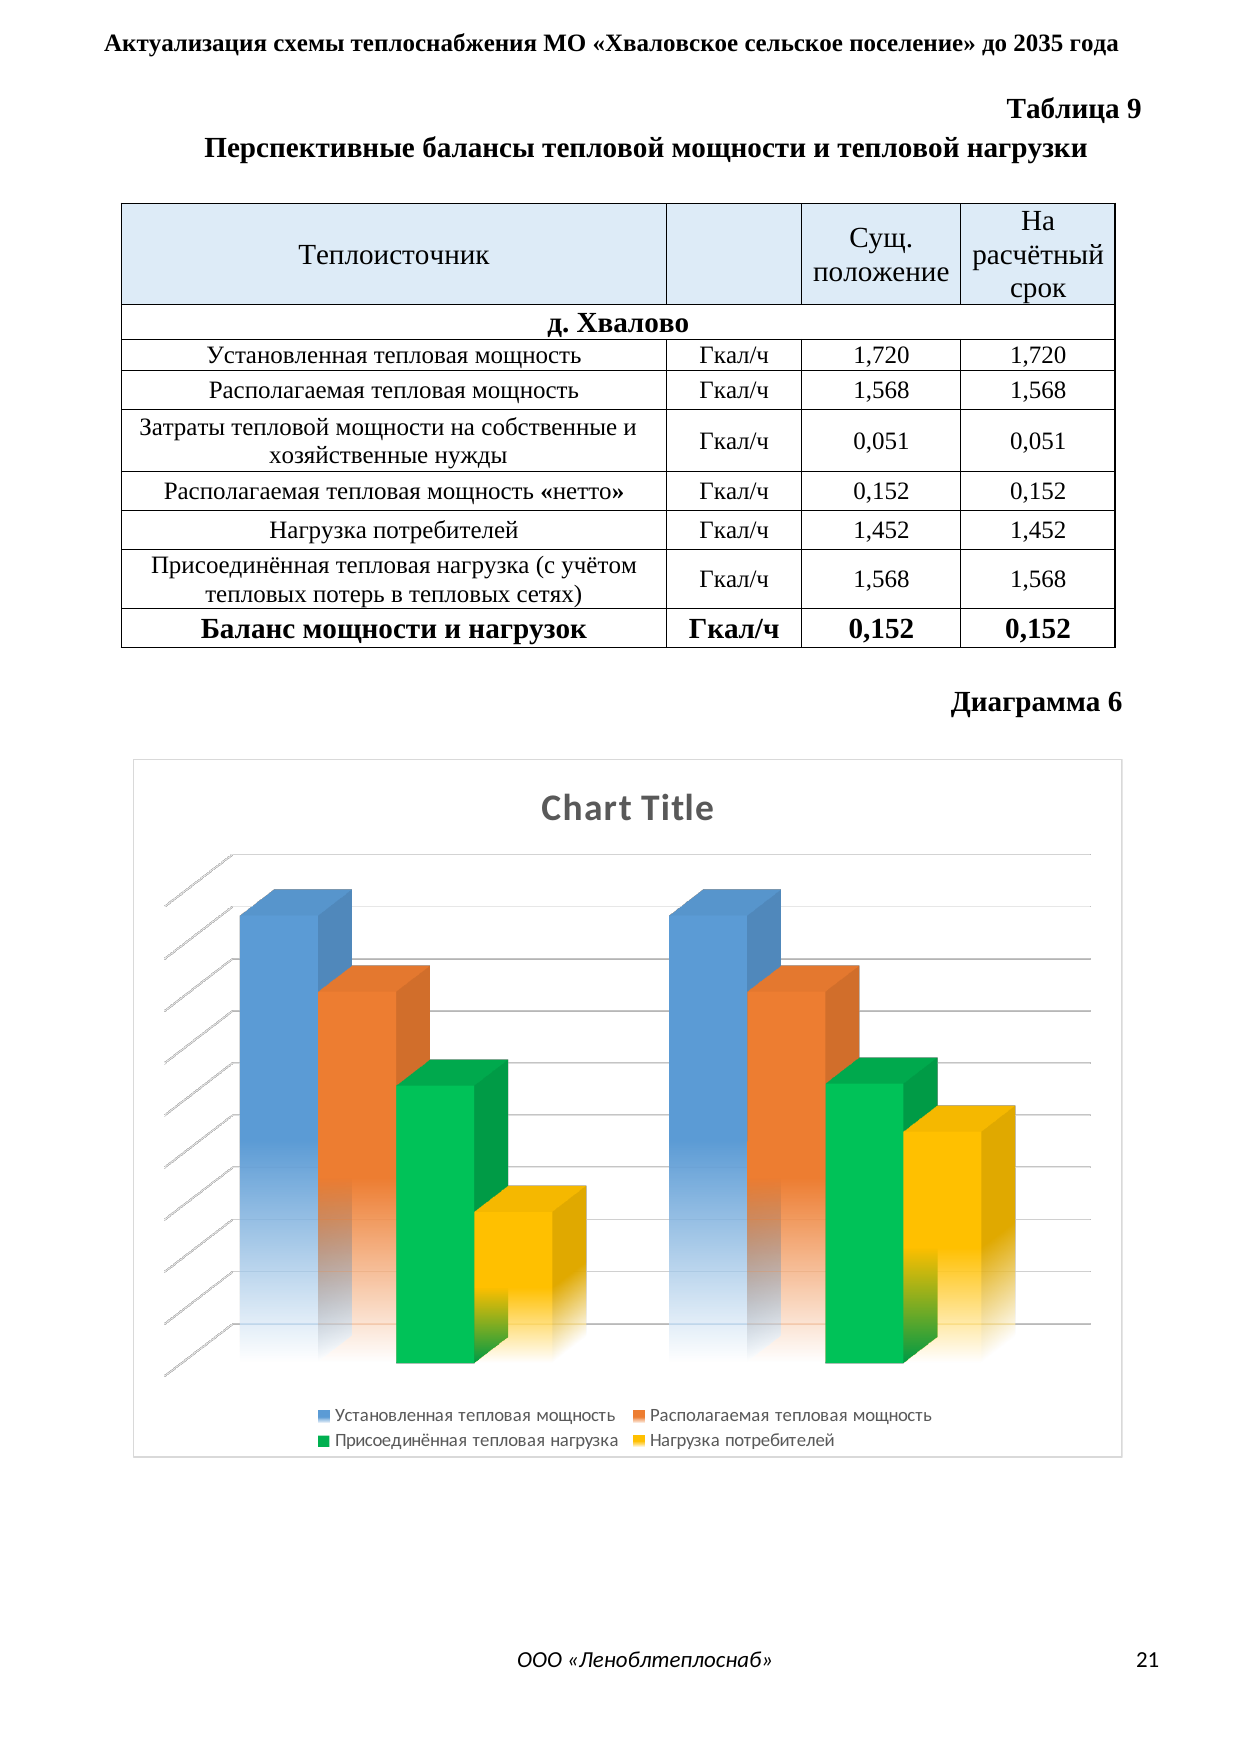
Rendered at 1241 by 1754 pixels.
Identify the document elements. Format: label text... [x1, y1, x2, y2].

table_cell Гкал/ч [667, 472, 801, 510]
table_cell Гкал/ч [667, 340, 801, 370]
table_cell Гкал/ч [667, 511, 801, 549]
table_header [667, 204, 801, 304]
table_cell 0,051 [802, 410, 960, 471]
text Таблица 9 [74, 91, 1141, 124]
table_cell 1,568 [961, 550, 1114, 607]
table_cell 1,568 [802, 371, 960, 409]
table_cell 0,051 [961, 410, 1114, 471]
text Перспективные балансы тепловой мощности и тепловой нагрузки [204, 130, 1153, 164]
table_cell 1,568 [802, 550, 960, 607]
table_cell 0,152 [802, 609, 960, 647]
table_cell Гкал/ч [667, 609, 801, 647]
table_cell Баланс мощности и нагрузок [122, 609, 666, 647]
table_cell 0,152 [802, 472, 960, 510]
table_cell Гкал/ч [667, 371, 801, 409]
table_cell д. Хвалово [122, 305, 1114, 339]
text Диаграмма 6 [147, 684, 1122, 717]
table_cell Располагаемая тепловая мощность «нетто» [122, 472, 666, 510]
table_cell 1,452 [802, 511, 960, 549]
table_cell 1,452 [961, 511, 1114, 549]
table_header На расчётный срок [961, 204, 1114, 304]
table_cell Располагаемая тепловая мощность [122, 371, 666, 409]
table_cell 0,152 [961, 472, 1114, 510]
table_cell Присоединённая тепловая нагрузка (с учётом тепловых потерь в тепловых сетях) [122, 550, 666, 607]
table_cell Гкал/ч [667, 410, 801, 471]
table_header Теплоисточник [122, 204, 666, 304]
table_cell Гкал/ч [667, 550, 801, 607]
table_header Сущ. положение [802, 204, 960, 304]
table_cell Нагрузка потребителей [122, 511, 666, 549]
table_cell 1,720 [802, 340, 960, 370]
table_cell Затраты тепловой мощности на собственные и хозяйственные нужды [122, 410, 666, 471]
table_cell 1,720 [961, 340, 1114, 370]
table_cell 1,568 [961, 371, 1114, 409]
table_cell Установленная тепловая мощность [122, 340, 666, 370]
table_cell 0,152 [961, 609, 1114, 647]
